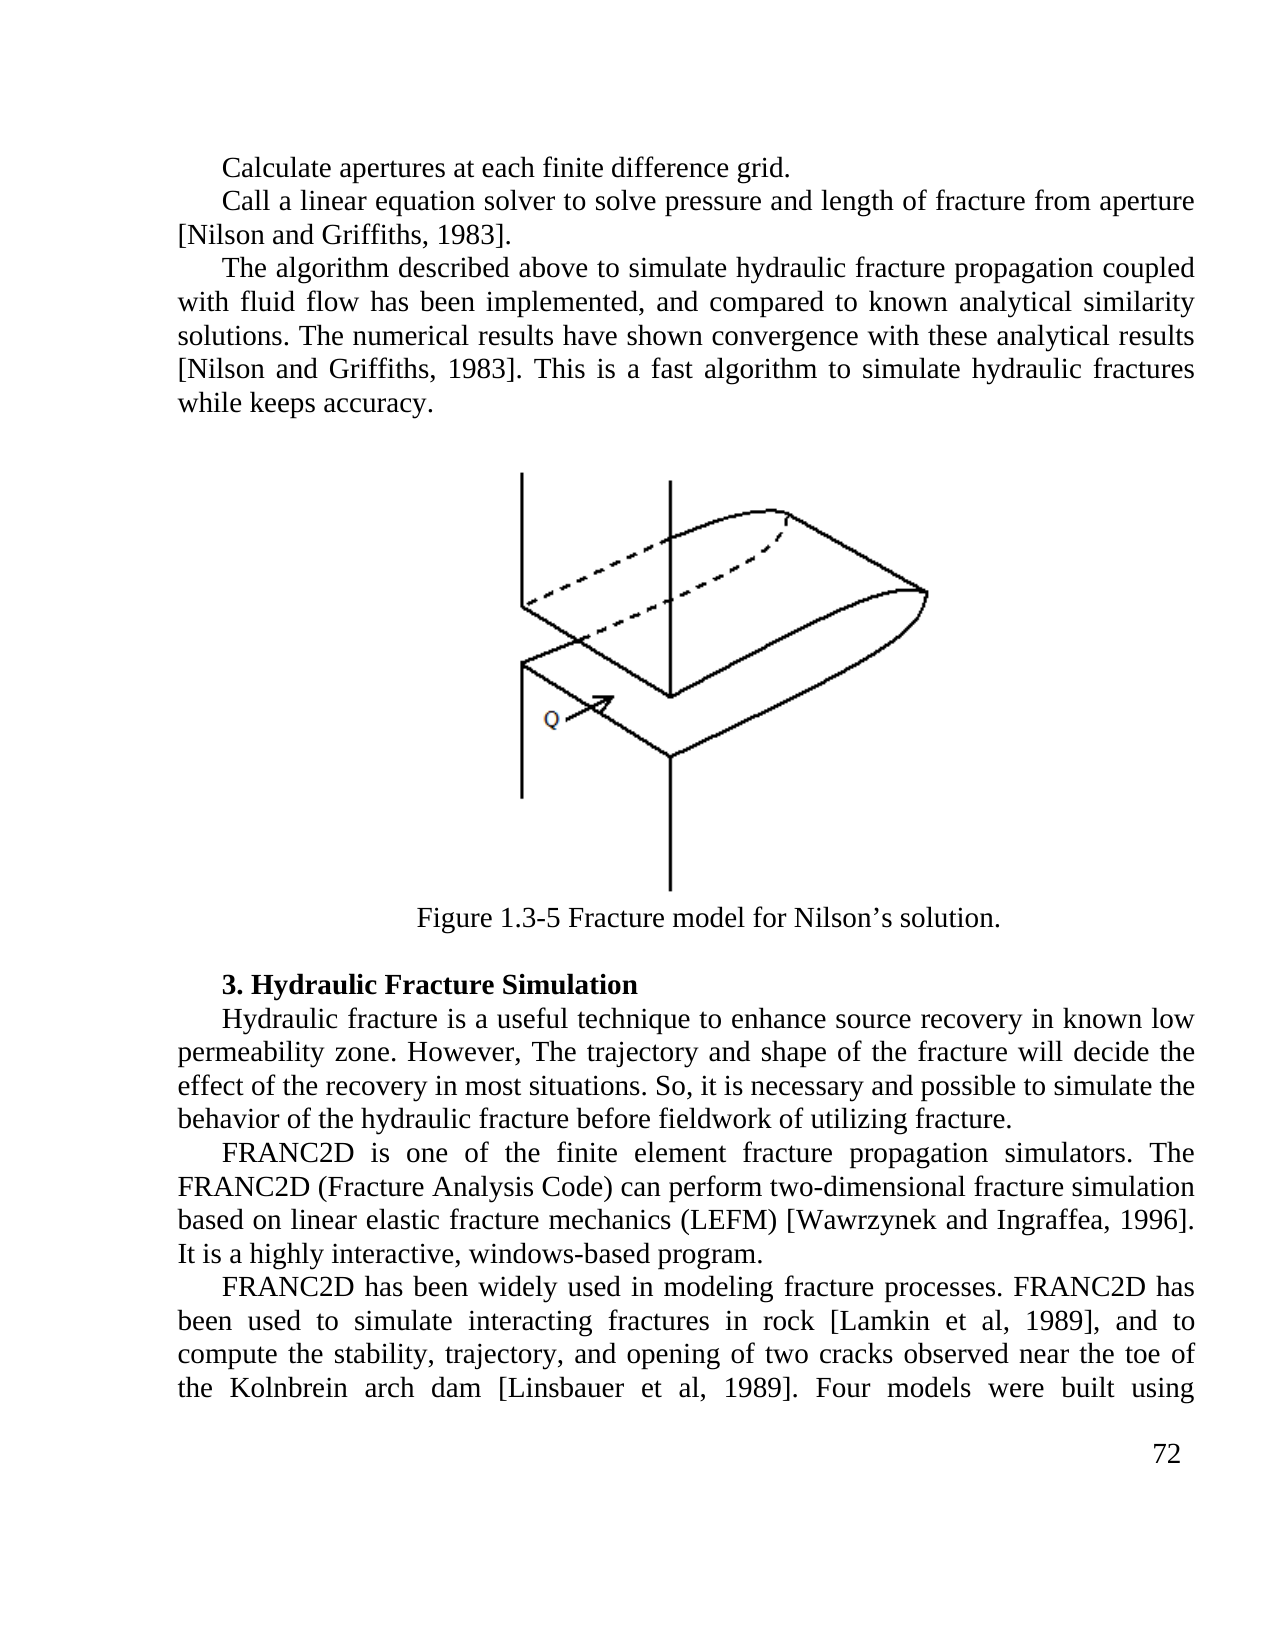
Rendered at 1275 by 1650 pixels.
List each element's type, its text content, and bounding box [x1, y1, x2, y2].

text Call a linear equation solver to solve pressure and length of fracture from aperture [Nilson and Griffiths, 1983]. [177, 183, 1196, 251]
text Calculate apertures at each finite difference grid. [177, 150, 1196, 183]
text FRANC2D is one of the finite element fracture propagation simulators. The FRANC2D (Fracture Analysis Code) can perform two-dimensional fracture simulation based on linear elastic fracture mechanics (LEFM) [Wawrzynek and Ingraffea, 1996]. It is a highly interactive, windows-based program. [177, 1135, 1196, 1269]
text Figure 1.3-5 Fracture model for Nilson’s solution. [177, 900, 1196, 934]
text The algorithm described above to simulate hydraulic fracture propagation coupled with fluid flow has been implemented, and compared to known analytical similarity solutions. The numerical results have shown convergence with these analytical results [Nilson and Griffiths, 1983]. This is a fast algorithm to simulate hydraulic fractures while keeps accuracy. [177, 251, 1196, 418]
text Hydraulic fracture is a useful technique to enhance source recovery in known low permeability zone. However, The trajectory and shape of the fracture will decide the effect of the recovery in most situations. So, it is necessary and possible to simulate the behavior of the hydraulic fracture before fieldwork of utilizing fracture. [177, 1001, 1196, 1135]
picture [480, 451, 938, 901]
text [177, 1269, 1196, 1403]
list 3. Hydraulic Fracture Simulation [177, 967, 1196, 1001]
